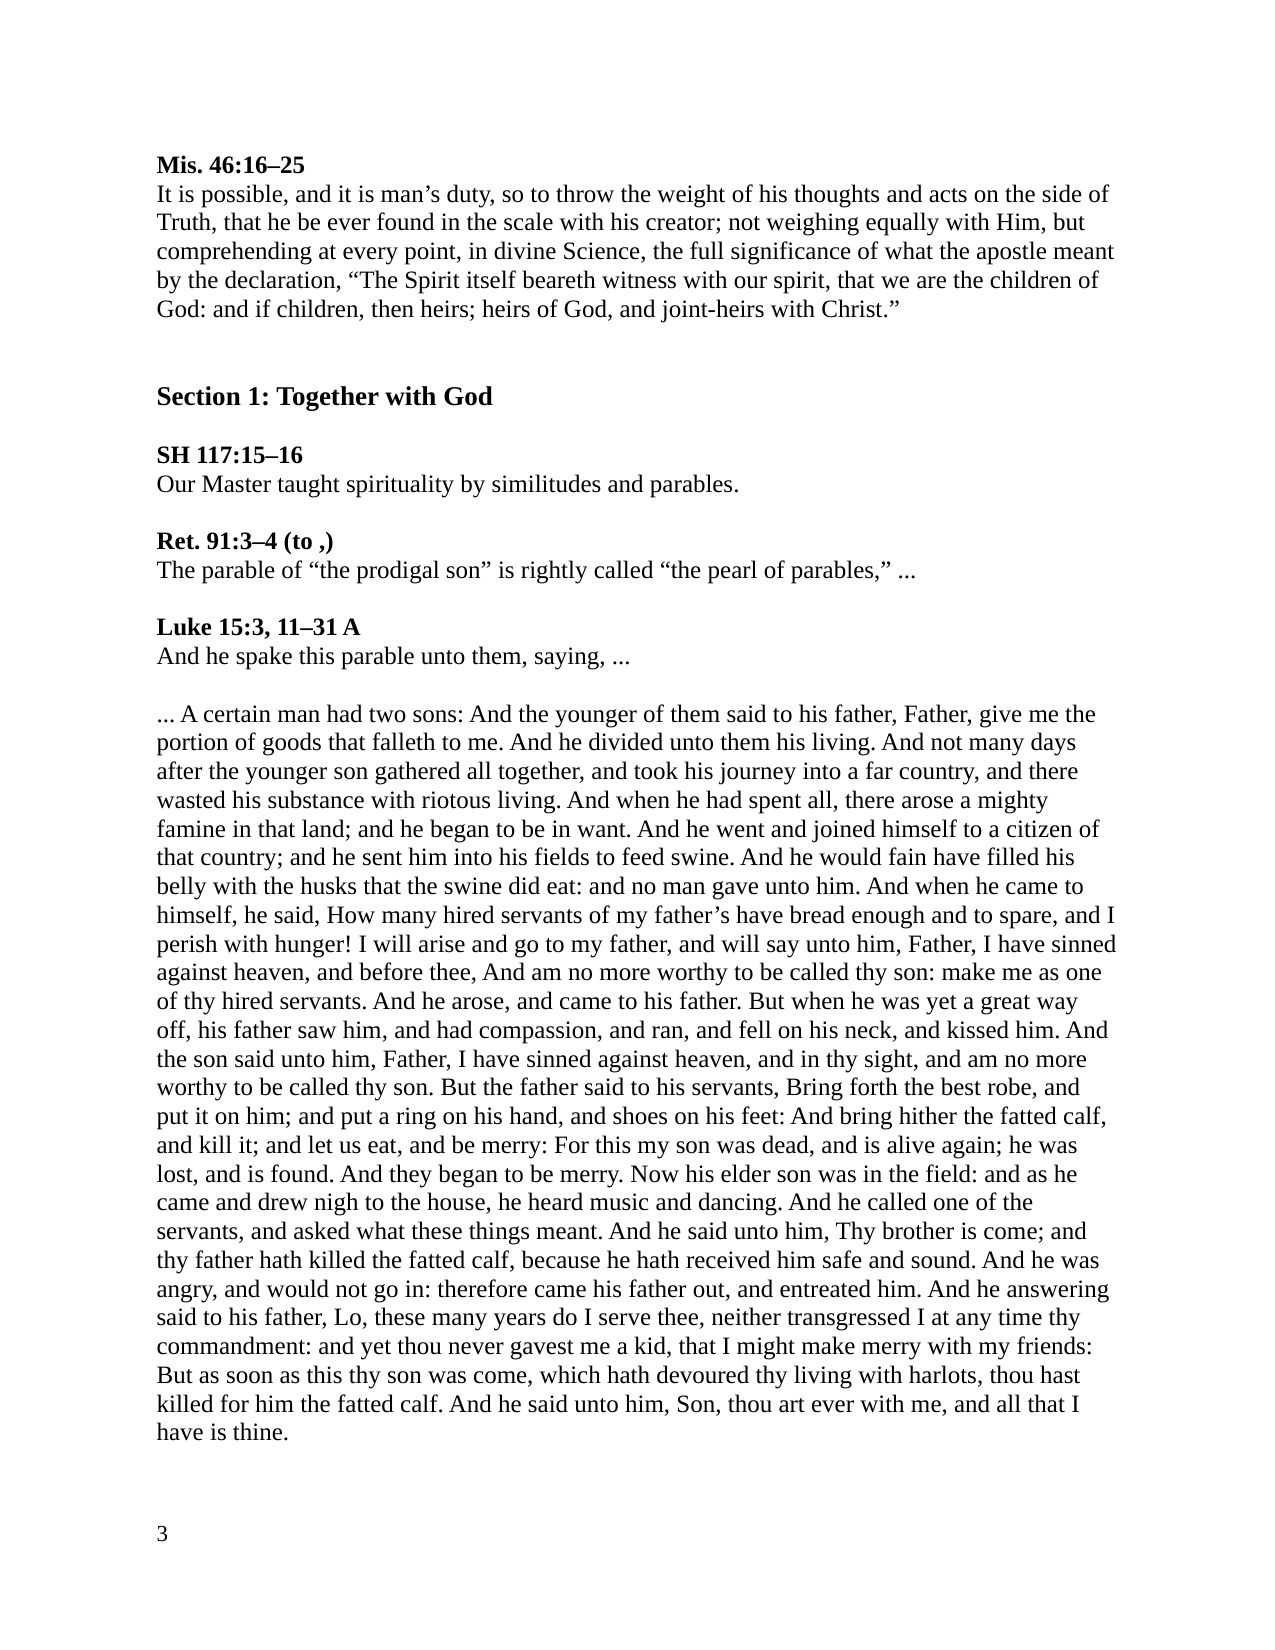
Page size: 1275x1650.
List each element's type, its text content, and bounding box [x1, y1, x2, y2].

text It is possible, and it is man’s duty, so to throw the weight of his thoughts and acts on the side of Truth, that he be ever found in the scale with his creator; not weighing equally with Him, but comprehending at every point, in divine Science, the full significance of what the apostle meant by the declaration, “The Spirit itself beareth witness with our spirit, that we are the children of God: and if children, then heirs; heirs of God, and joint-heirs with Christ.” [156, 179, 1118, 322]
subtitle Ret. 91:3–4 (to ,) [156, 526, 1118, 555]
text And he spake this parable unto them, saying, ... [156, 641, 1118, 670]
text The parable of “the prodigal son” is rightly called “the pearl of parables,” ... [156, 555, 1118, 584]
subtitle Section 1: Together with God [156, 380, 1118, 411]
text Our Master taught spirituality by similitudes and parables. [156, 469, 1118, 497]
subtitle Luke 15:3, 11–31 A [156, 612, 1118, 641]
text ... A certain man had two sons: And the younger of them said to his father, Father, give me the portion of goods that falleth to me. And he divided unto them his living. And not many days after the younger son gathered all together, and took his journey into a far country, and there wasted his substance with riotous living. And when he had spent all, there arose a mighty famine in that land; and he began to be in want. And he went and joined himself to a citizen of that country; and he sent him into his fields to feed swine. And he would fain have filled his belly with the husks that the swine did eat: and no man gave unto him. And when he came to himself, he said, How many hired servants of my father’s have bread enough and to spare, and I perish with hunger! I will arise and go to my father, and will say unto him, Father, I have sinned against heaven, and before thee, And am no more worthy to be called thy son: make me as one of thy hired servants. And he arose, and came to his father. But when he was yet a great way off, his father saw him, and had compassion, and ran, and fell on his neck, and kissed him. And the son said unto him, Father, I have sinned against heaven, and in thy sight, and am no more worthy to be called thy son. But the father said to his servants, Bring forth the best robe, and put it on him; and put a ring on his hand, and shoes on his feet: And bring hither the fatted calf, and kill it; and let us eat, and be merry: For this my son was dead, and is alive again; he was lost, and is found. And they began to be merry. Now his elder son was in the field: and as he came and drew nigh to the house, he heard music and dancing. And he called one of the servants, and asked what these things meant. And he said unto him, Thy brother is come; and thy father hath killed the fatted calf, because he hath received him safe and sound. And he was angry, and would not go in: therefore came his father out, and entreated him. And he answering said to his father, Lo, these many years do I serve thee, neither transgressed I at any time thy commandment: and yet thou never gavest me a kid, that I might make merry with my friends: But as soon as this thy son was come, which hath devoured thy living with harlots, thou hast killed for him the fatted calf. And he said unto him, Son, thou art ever with me, and all that I have is thine. [156, 699, 1118, 1446]
subtitle Mis. 46:16–25 [156, 150, 1118, 179]
subtitle SH 117:15–16 [156, 440, 1118, 469]
